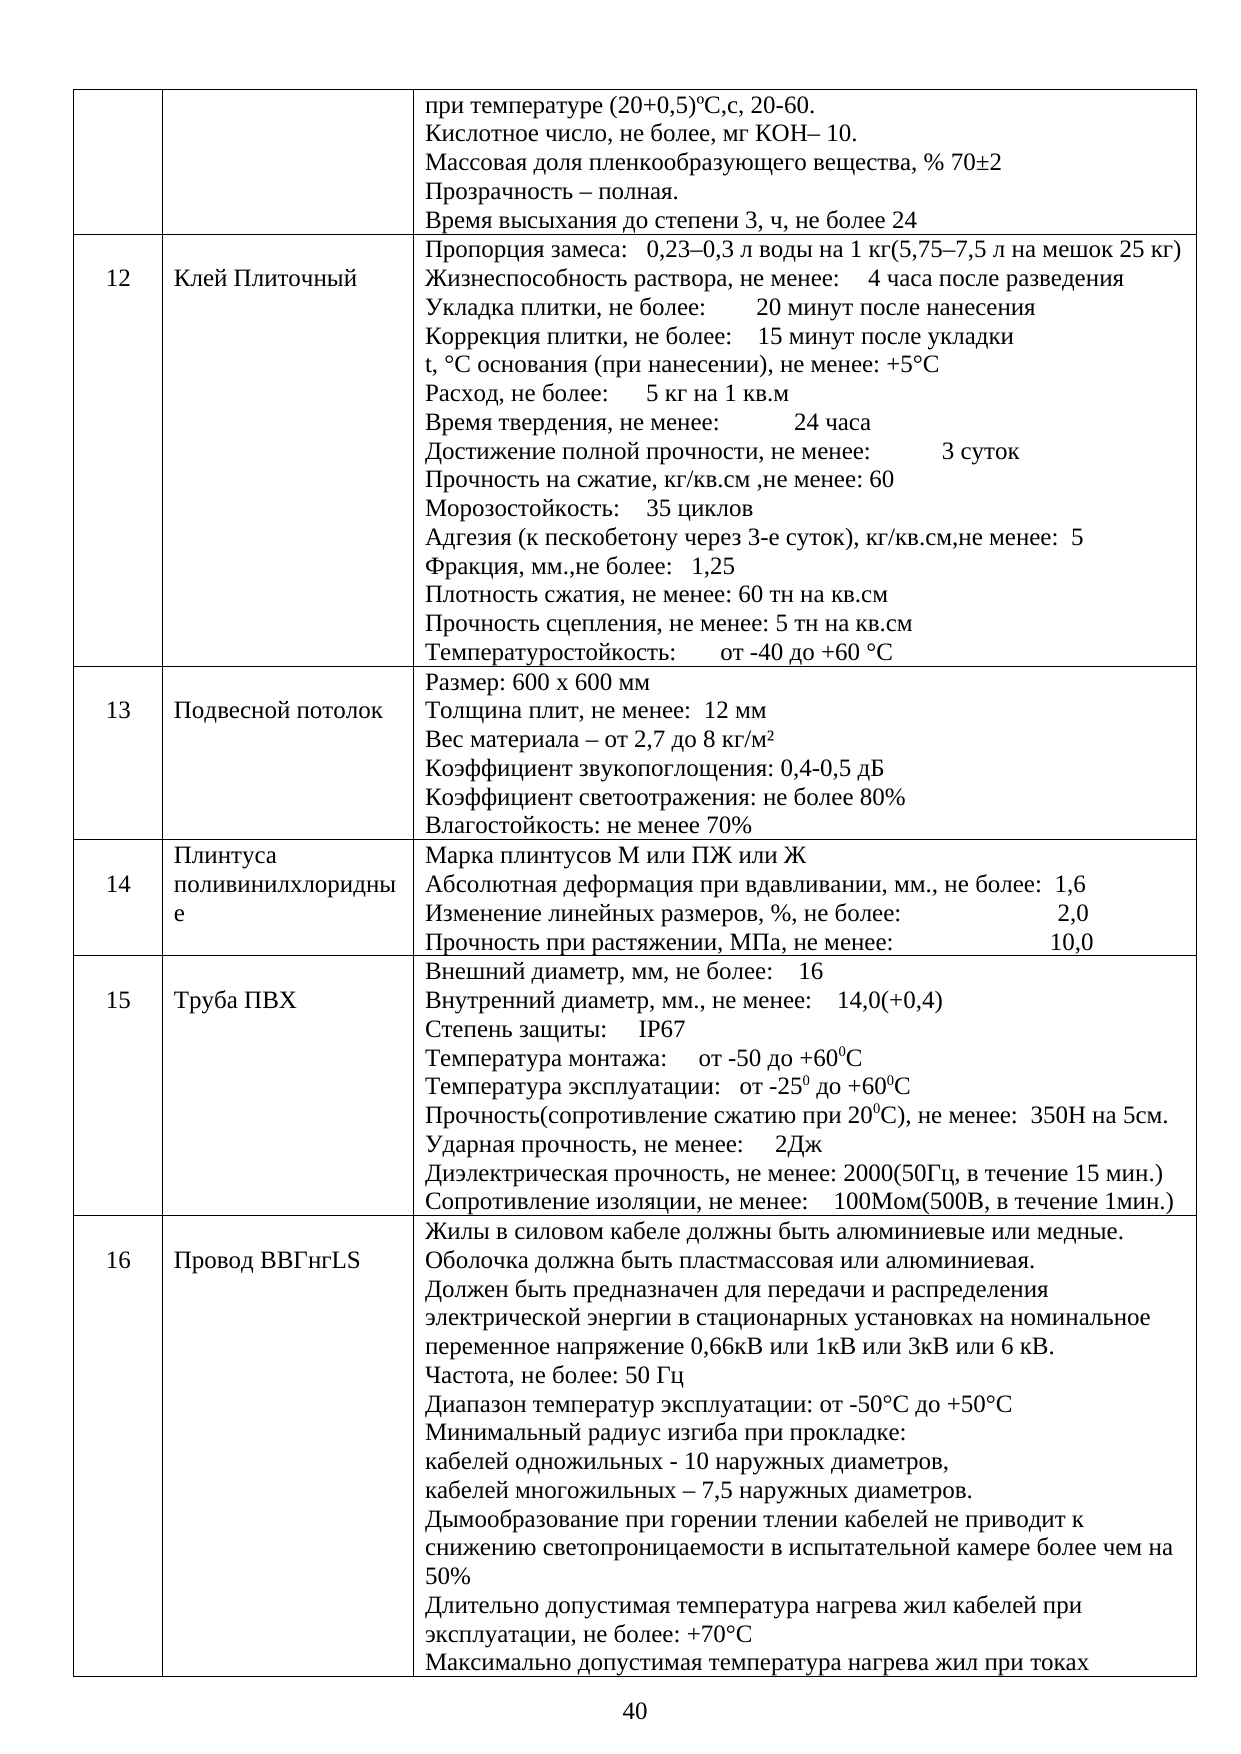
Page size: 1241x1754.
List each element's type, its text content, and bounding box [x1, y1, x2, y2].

table_cell Внешний диаметр, мм, не более: 16 Внутренний диаметр, мм., не менее: 14,0(+0,4) Степень защиты: IP67 Температура монтажа: от -50 до +600С Температура эксплуатации: от -250 до +600С Прочность(сопротивление сжатию при 200С), не менее: 350Н на 5см. Ударная прочность, не менее: 2Дж Диэлектрическая прочность, не менее: 2000(50Гц, в течение 15 мин.) Сопротивление изоляции, не менее: 100Мом(500В, в течение 1мин.) [414, 956, 1196, 1215]
table_cell Провод ВВГнгLS [163, 1216, 413, 1676]
table_cell 12 [74, 235, 162, 666]
table_cell Труба ПВХ [163, 956, 413, 1215]
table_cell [163, 90, 413, 233]
table_cell 15 [74, 956, 162, 1215]
table_cell Клей Плиточный [163, 235, 413, 666]
table_cell Марка плинтусов М или ПЖ или Ж Абсолютная деформация при вдавливании, мм., не более: 1,6 Изменение линейных размеров, %, не более: 2,0 Прочность при растяжении, МПа, не менее: 10,0 [414, 840, 1196, 955]
table_cell Плинтуса поливинилхлоридные [163, 840, 413, 955]
table_cell Размер: 600 х 600 мм Толщина плит, не менее: 12 мм Вес материала – от 2,7 до 8 кг/м² Коэффициент звукопоглощения: 0,4-0,5 дБ Коэффициент светоотражения: не более 80% Влагостойкость: не менее 70% [414, 667, 1196, 839]
table_cell Подвесной потолок [163, 667, 413, 839]
table_cell 16 [74, 1216, 162, 1676]
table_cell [414, 90, 1196, 233]
table_cell 14 [74, 840, 162, 955]
table_cell 13 [74, 667, 162, 839]
table_cell Пропорция замеса: 0,23–0,3 л воды на 1 кг(5,75–7,5 л на мешок 25 кг) Жизнеспособность раствора, не менее: 4 часа после разведения Укладка плитки, не более: 20 минут после нанесения Коррекция плитки, не более: 15 минут после укладки t, °С основания (при нанесении), не менее: +5°С Расход, не более: 5 кг на 1 кв.м Время твердения, не менее: 24 часа Достижение полной прочности, не менее: 3 суток Прочность на сжатие, кг/кв.см ,не менее: 60 Морозостойкость: 35 циклов Адгезия (к пескобетону через 3-е суток), кг/кв.см,не менее: 5 Фракция, мм.,не более: 1,25 Плотность сжатия, не менее: 60 тн на кв.см Прочность сцепления, не менее: 5 тн на кв.см Температуростойкость: от -40 до +60 °С [414, 235, 1196, 666]
table_cell 11 [74, 90, 162, 233]
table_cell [414, 1216, 1196, 1676]
